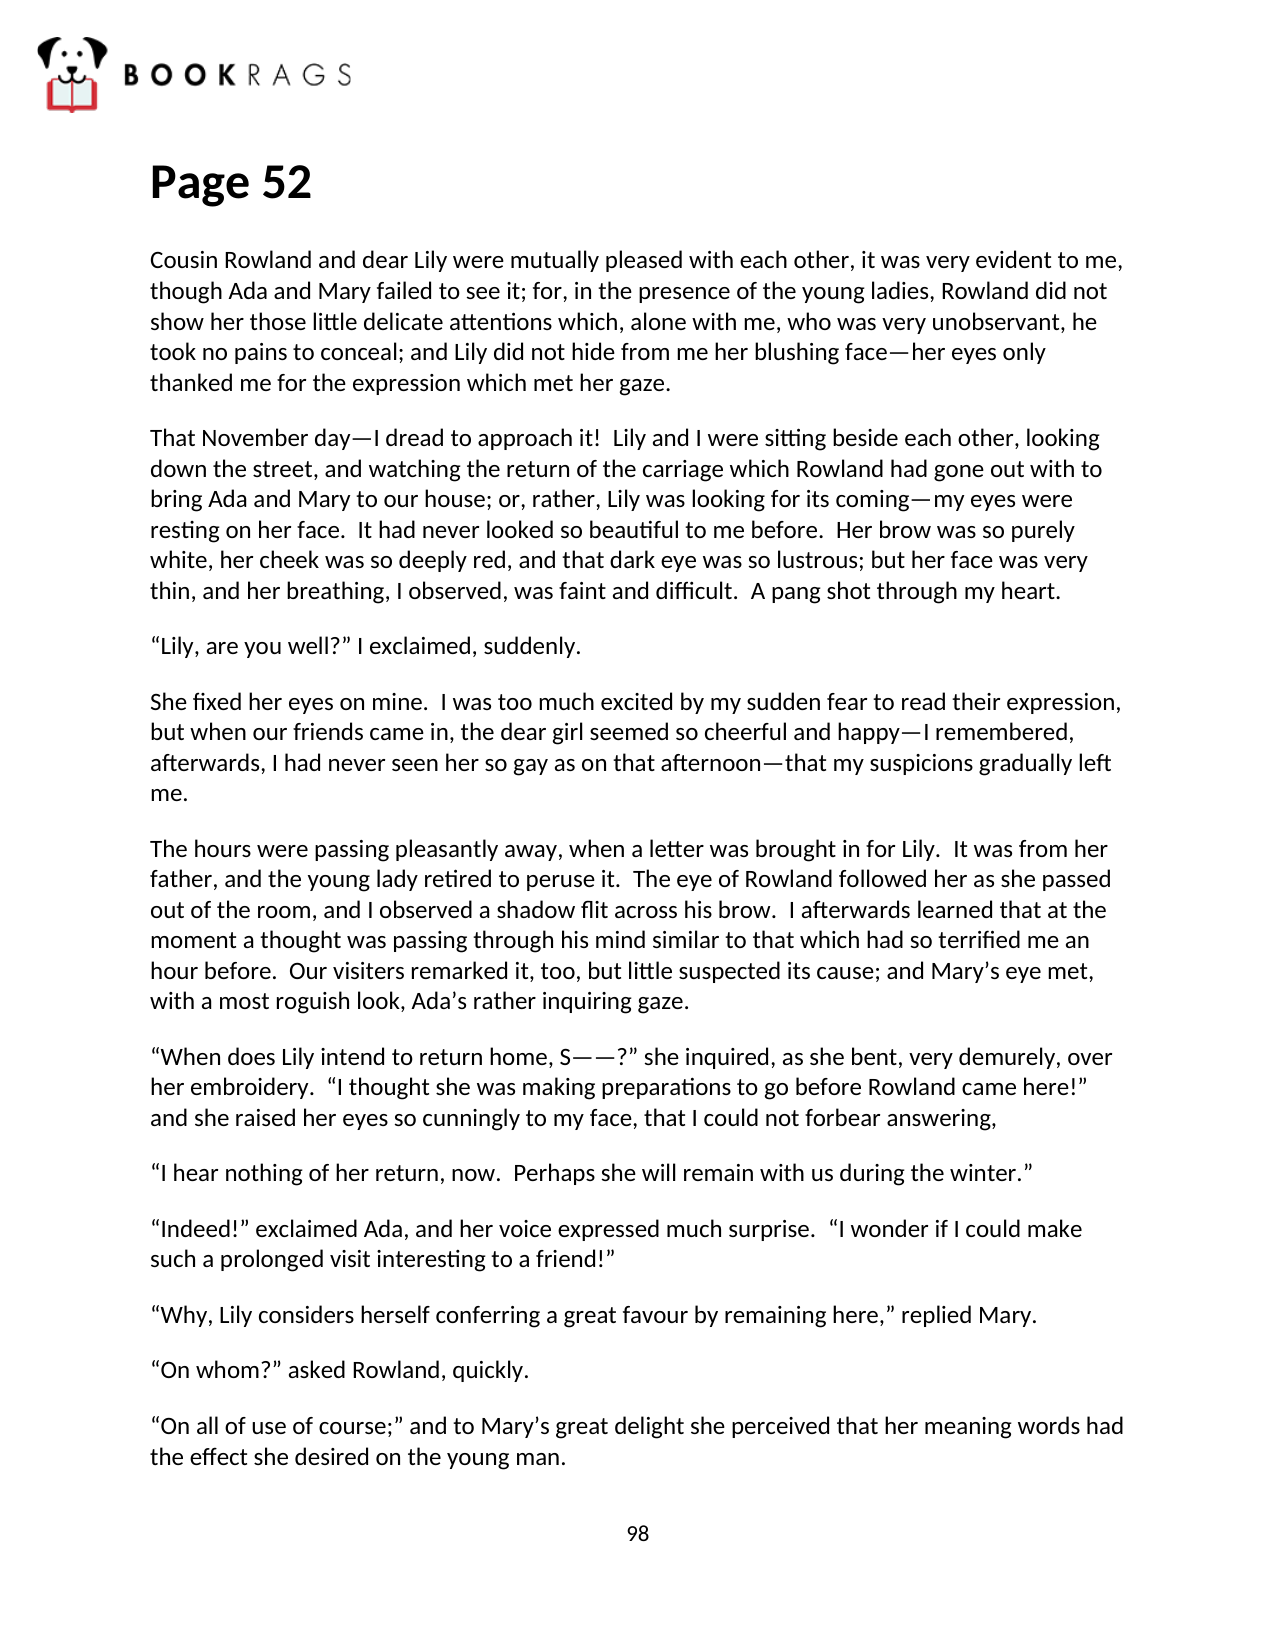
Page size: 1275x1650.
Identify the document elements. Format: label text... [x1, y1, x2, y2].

text “On whom?” asked Rowland, quickly. [150, 1355, 1125, 1385]
text “Lily, are you well?” I exclaimed, suddenly. [150, 630, 1125, 661]
text Page 52 [150, 150, 1125, 211]
text “Why, Lily considers herself conferring a great favour by remaining here,” replied Mary. [150, 1299, 1125, 1330]
text That November day—­I dread to approach it! Lily and I were sitting beside each other, looking down the street, and watching the return of the carriage which Rowland had gone out with to bring Ada and Mary to our house; or, rather, Lily was looking for its coming—­my eyes were resting on her face. It had never looked so beautiful to me before. Her brow was so purely white, her cheek was so deeply red, and that dark eye was so lustrous; but her face was very thin, and her breathing, I observed, was faint and difficult. A pang shot through my heart. [150, 422, 1125, 605]
picture [37, 37, 351, 113]
text “When does Lily intend to return home, S——?” she inquired, as she bent, very demurely, over her embroidery. “I thought she was making preparations to go before Rowland came here!” and she raised her eyes so cunningly to my face, that I could not forbear answering, [150, 1041, 1125, 1133]
text Cousin Rowland and dear Lily were mutually pleased with each other, it was very evident to me, though Ada and Mary failed to see it; for, in the presence of the young ladies, Rowland did not show her those little delicate attentions which, alone with me, who was very unobservant, he took no pains to conceal; and Lily did not hide from me her blushing face—­her eyes only thanked me for the expression which met her gaze. [150, 244, 1125, 397]
text The hours were passing pleasantly away, when a letter was brought in for Lily. It was from her father, and the young lady retired to peruse it. The eye of Rowland followed her as she passed out of the room, and I observed a shadow flit across his brow. I afterwards learned that at the moment a thought was passing through his mind similar to that which had so terrified me an hour before. Our visiters remarked it, too, but little suspected its cause; and Mary’s eye met, with a most roguish look, Ada’s rather inquiring gaze. [150, 833, 1125, 1016]
text “I hear nothing of her return, now. Perhaps she will remain with us during the winter.” [150, 1158, 1125, 1188]
text She fixed her eyes on mine. I was too much excited by my sudden fear to read their expression, but when our friends came in, the dear girl seemed so cheerful and happy—­I remembered, afterwards, I had never seen her so gay as on that afternoon—­that my suspicions gradually left me. [150, 686, 1125, 808]
text “Indeed!” exclaimed Ada, and her voice expressed much surprise. “I wonder if I could make such a prolonged visit interesting to a friend!” [150, 1213, 1125, 1274]
text “On all of use of course;” and to Mary’s great delight she perceived that her meaning words had the effect she desired on the young man. [150, 1410, 1125, 1471]
